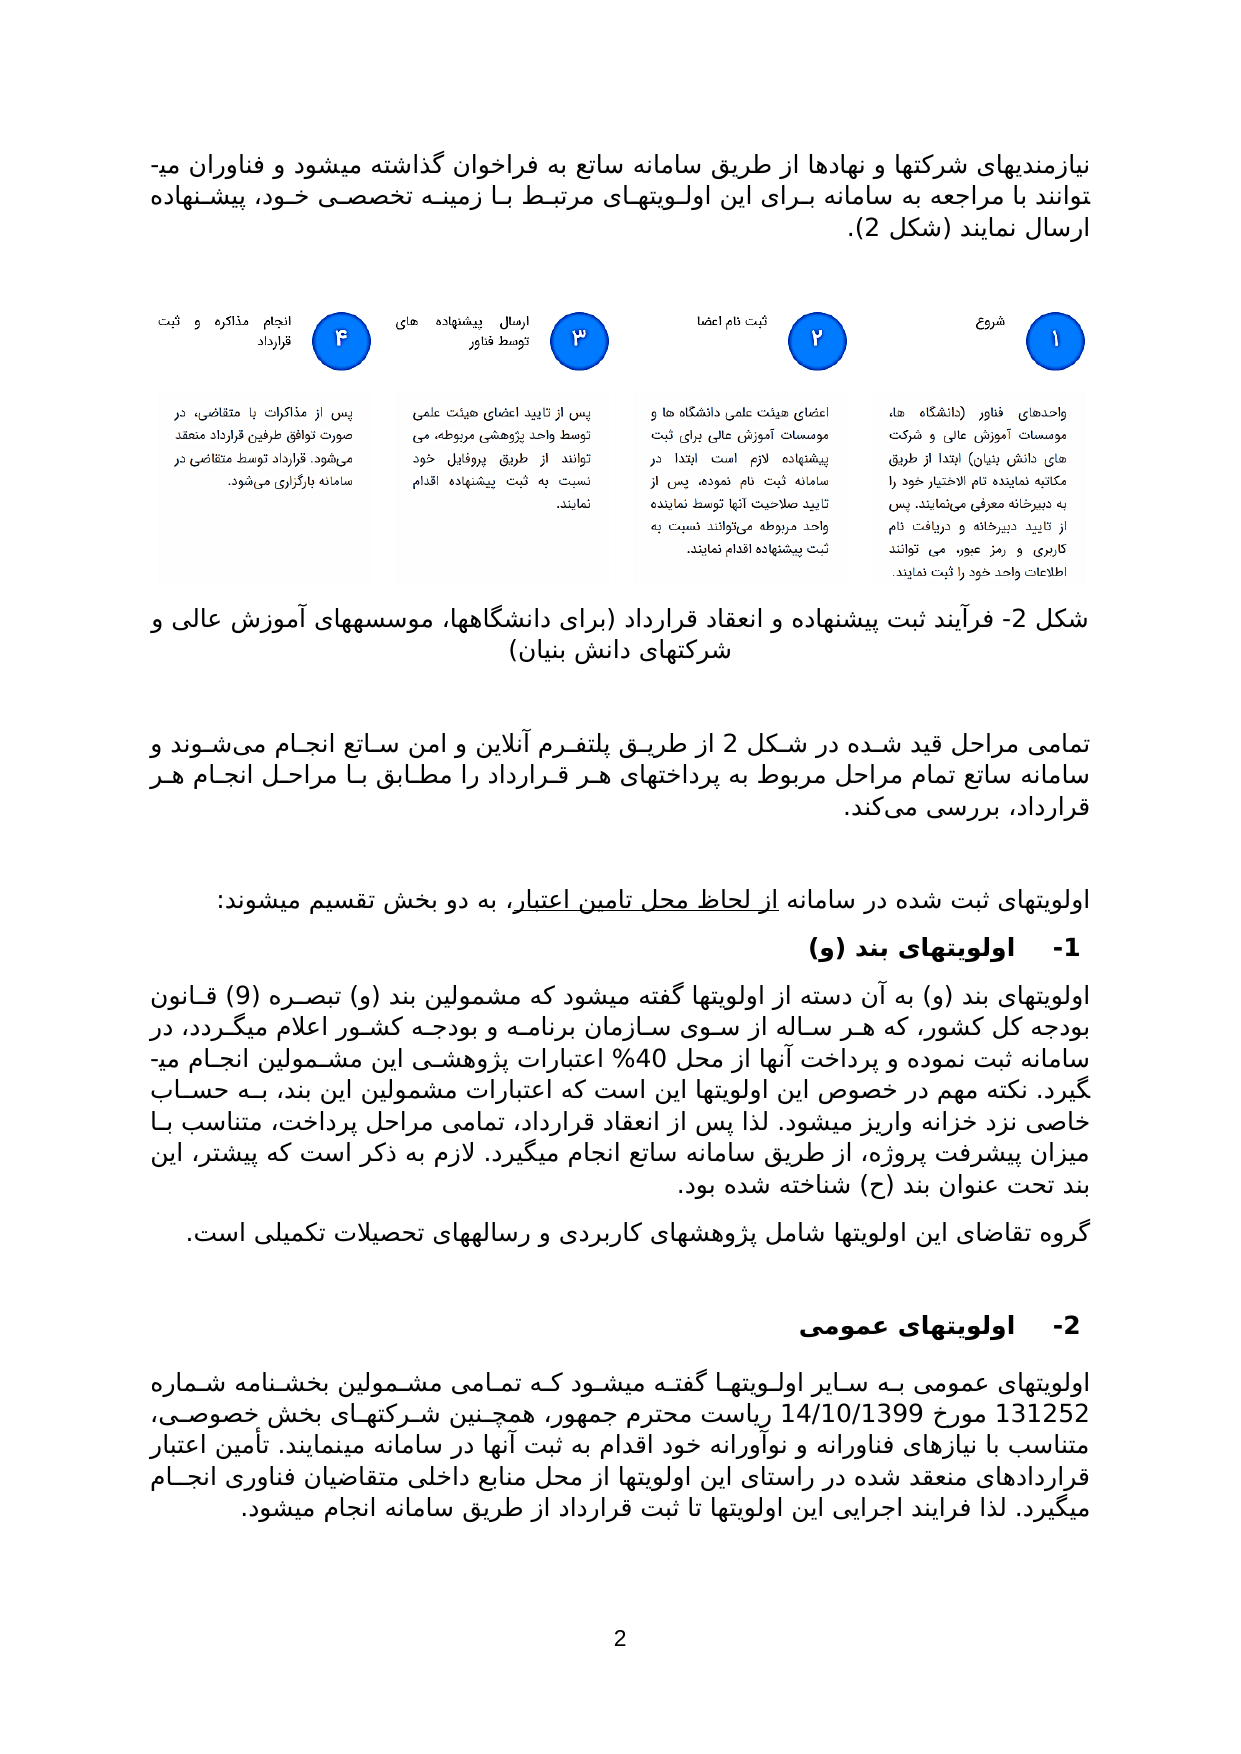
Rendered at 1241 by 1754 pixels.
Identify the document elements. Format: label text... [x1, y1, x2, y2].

text شکل 2- فرآیند ثبت پیشنهاده و انعقاد قرارداد (برای دانشگاهها، موسسههای آموزش عالی و شرکتهای دانش بنیان) [150, 604, 1090, 665]
text اولویتهای بند (و) به آن دسته از اولویتها گفته میشود که مشمولین بند (و) تبصره (9) قانون بودجه کل کشور، که هر ساله از سوی سازمان برنامه و بودجه کشور اعلام میگردد، در سامانه ثبت نموده و پرداخت آنها از محل 40% اعتبارات پژوهشی این مشمولین انجام میگیرد. نکته مهم در خصوص این اولویتها این است که اعتبارات مشمولین این بند، به حساب خاصی نزد خزانه واریز میشود. لذا پس از انعقاد قرارداد، تمامی مراحل پرداخت، متناسب با میزان پیشرفت پروژه، از طریق سامانه ساتع انجام میگیرد. لازم به ذکر است که پیشتر، این بند تحت عنوان بند (ح) شناخته شده بود. [150, 981, 1090, 1199]
list اولویتهای عمومی [150, 1311, 1053, 1340]
text اولویتهای عمومی به سایر اولویتها گفته میشود که تمامی مشمولین بخشنامه شماره 131252 مورخ 14/10/1399 ریاست محترم جمهور، همچنین شرکتهای بخش خصوصی، متناسب با نیازهای فناورانه و نوآورانه خود اقدام به ثبت آنها در سامانه مینمایند. تأمین اعتبار قراردادهای منعقد شده در راستای این اولویتها از محل منابع داخلی متقاضیان فناوری انجام میگیرد. لذا فرایند اجرایی این اولویتها تا ثبت قرارداد از طریق سامانه انجام میشود. [150, 1368, 1090, 1523]
picture [149, 306, 1091, 586]
list اولویتهای بند (و) [150, 933, 1053, 962]
text نیازمندیهای شرکتها و نهادها از طریق سامانه ساتع به فراخوان گذاشته میشود و فناوران میتوانند با مراجعه به سامانه برای این اولویتهای مرتبط با زمینه تخصصی خود، پیشنهاده ارسال نمایند (شکل 2). [150, 150, 1090, 242]
text گروه تقاضای این اولویتها شامل پژوهشهای کاربردی و رسالههای تحصیلات تکمیلی است. [150, 1218, 1090, 1247]
text تمامی مراحل قید شده در شکل 2 از طریق پلتفرم آنلاین و امن ساتع انجام می‌شوند و سامانه ساتع تمام مراحل مربوط به پرداختهای هر قرارداد را مطابق با مراحل انجام هر قرارداد، بررسی می‌کند. [150, 729, 1090, 821]
text اولویتهای ثبت شده در سامانه از لحاظ محل تامین اعتبار، به دو بخش تقسیم میشوند: [150, 885, 1090, 914]
